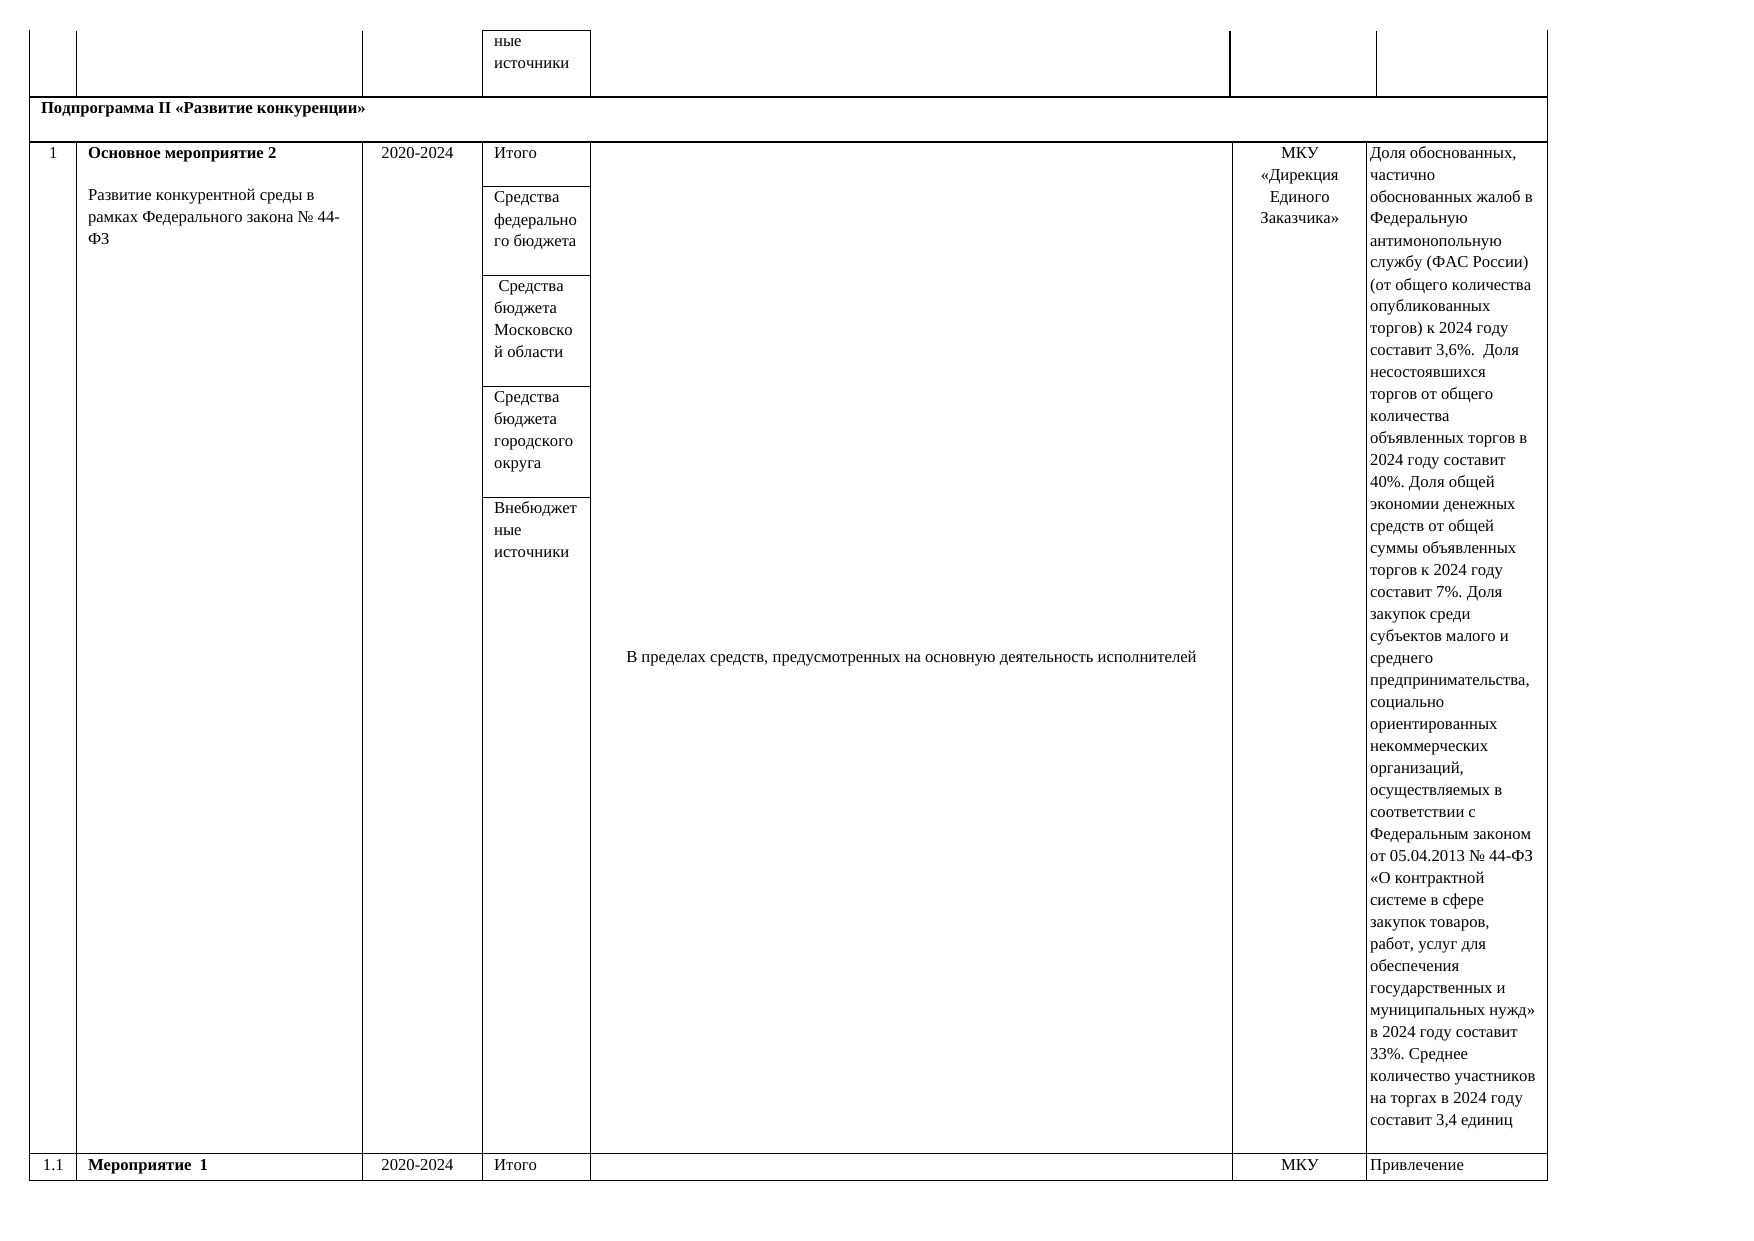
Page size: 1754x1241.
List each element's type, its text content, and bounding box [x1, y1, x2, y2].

table_cell 2020-2024 [363, 1154, 482, 1180]
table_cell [591, 143, 1232, 1153]
table_cell Доля обоснованных, частично обоснованных жалоб в Федеральную антимонопольную службу (ФАС России) (от общего количества опубликованных торгов) к 2024 году составит 3,6%. Доля несостоявшихся торгов от общего количества объявленных торгов в 2024 году составит 40%. Доля общей экономии денежных средств от общей суммы объявленных торгов к 2024 году составит 7%. Доля закупок среди субъектов малого и среднего предпринимательства, социально ориентированных некоммерческих организаций, осуществляемых в соответствии с Федеральным законом от 05.04.2013 № 44-ФЗ «О контрактной системе в сфере закупок товаров, работ, услуг для обеспечения государственных и муниципальных нужд» в 2024 году составит 33%. Среднее количество участников на торгах в 2024 году составит 3,4 единиц [1367, 143, 1547, 1153]
table_cell 2020-2024 [363, 143, 482, 1153]
table_cell 1 [30, 143, 76, 1153]
table_cell Подпрограмма II «Развитие конкуренции» [30, 98, 1547, 141]
table_cell 1.1. [30, 1154, 76, 1180]
table_cell Средства бюджета городского округа [483, 387, 590, 497]
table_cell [1367, 1154, 1547, 1180]
table_cell Итого [483, 1154, 590, 1180]
table_cell Итого [483, 143, 590, 186]
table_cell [77, 1154, 362, 1180]
table_cell Средства бюджета Московской области [483, 276, 590, 386]
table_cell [483, 31, 590, 96]
table_cell Внебюджетные источники [483, 498, 590, 1153]
table_cell Средства федерального бюджета [483, 187, 590, 275]
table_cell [1233, 1154, 1366, 1180]
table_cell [1233, 143, 1366, 1153]
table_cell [591, 1154, 1232, 1180]
table_cell Основное мероприятие 2 Развитие конкурентной среды в рамках Федерального закона № 44-ФЗ [77, 143, 362, 1153]
